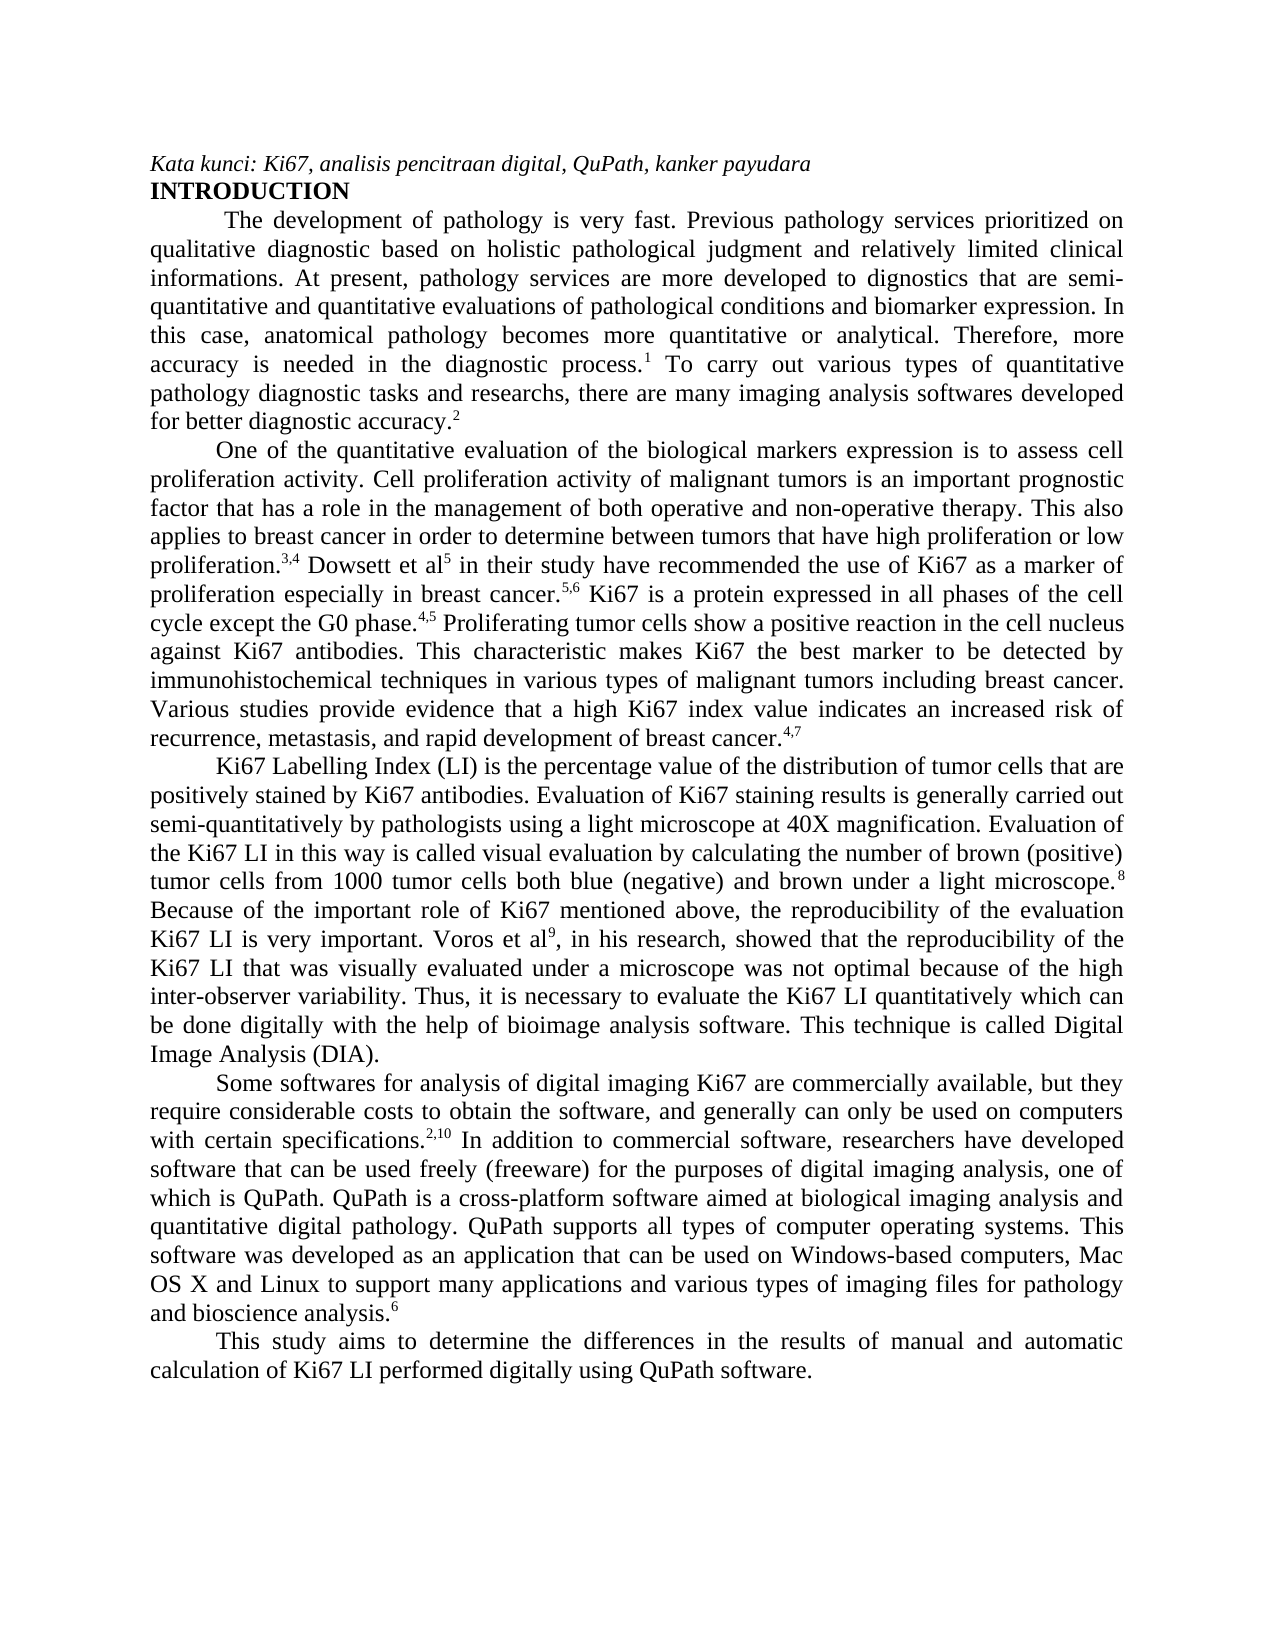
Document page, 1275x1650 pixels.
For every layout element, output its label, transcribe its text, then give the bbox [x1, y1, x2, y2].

text INTRODUCTION [150, 176, 1125, 205]
text Ki67 Labelling Index (LI) is the percentage value of the distribution of tumor cells that are positively stained by Ki67 antibodies. Evaluation of Ki67 staining results is generally carried out semi-quantitatively by pathologists using a light microscope at 40X magnification. Evaluation of the Ki67 LI in this way is called visual evaluation by calculating the number of brown (positive) tumor cells from 1000 tumor cells both blue (negative) and brown under a light microscope.8 Because of the important role of Ki67 mentioned above, the reproducibility of the evaluation Ki67 LI is very important. Voros et al9, in his research, showed that the reproducibility of the Ki67 LI that was visually evaluated under a microscope was not optimal because of the high inter-observer variability. Thus, it is necessary to evaluate the Ki67 LI quantitatively which can be done digitally with the help of bioimage analysis software. This technique is called Digital Image Analysis (DIA). [150, 751, 1125, 1068]
text This study aims to determine the differences in the results of manual and automatic calculation of Ki67 LI performed digitally using QuPath software. [150, 1326, 1125, 1384]
text Some softwares for analysis of digital imaging Ki67 are commercially available, but they require considerable costs to obtain the software, and generally can only be used on computers with certain specifications.2,10 In addition to commercial software, researchers have developed software that can be used freely (freeware) for the purposes of digital imaging analysis, one of which is QuPath. QuPath is a cross-platform software aimed at biological imaging analysis and quantitative digital pathology. QuPath supports all types of computer operating systems. This software was developed as an application that can be used on Windows-based computers, Mac OS X and Linux to support many applications and various types of imaging files for pathology and bioscience analysis.6 [150, 1068, 1125, 1326]
text Kata kunci: Ki67, analisis pencitraan digital, QuPath, kanker payudara [150, 150, 1125, 176]
text The development of pathology is very fast. Previous pathology services prioritized on qualitative diagnostic based on holistic pathological judgment and relatively limited clinical informations. At present, pathology services are more developed to dignostics that are semi-quantitative and quantitative evaluations of pathological conditions and biomarker expression. In this case, anatomical pathology becomes more quantitative or analytical. Therefore, more accuracy is needed in the diagnostic process.1 To carry out various types of quantitative pathology diagnostic tasks and researchs, there are many imaging analysis softwares developed for better diagnostic accuracy.2 [150, 205, 1125, 435]
text One of the quantitative evaluation of the biological markers expression is to assess cell proliferation activity. Cell proliferation activity of malignant tumors is an important prognostic factor that has a role in the management of both operative and non-operative therapy. This also applies to breast cancer in order to determine between tumors that have high proliferation or low proliferation.3,4 Dowsett et al5 in their study have recommended the use of Ki67 as a marker of proliferation especially in breast cancer.5,6 Ki67 is a protein expressed in all phases of the cell cycle except the G0 phase.4,5 Proliferating tumor cells show a positive reaction in the cell nucleus against Ki67 antibodies. This characteristic makes Ki67 the best marker to be detected by immunohistochemical techniques in various types of malignant tumors including breast cancer. Various studies provide evidence that a high Ki67 index value indicates an increased risk of recurrence, metastasis, and rapid development of breast cancer.4,7 [150, 435, 1125, 751]
